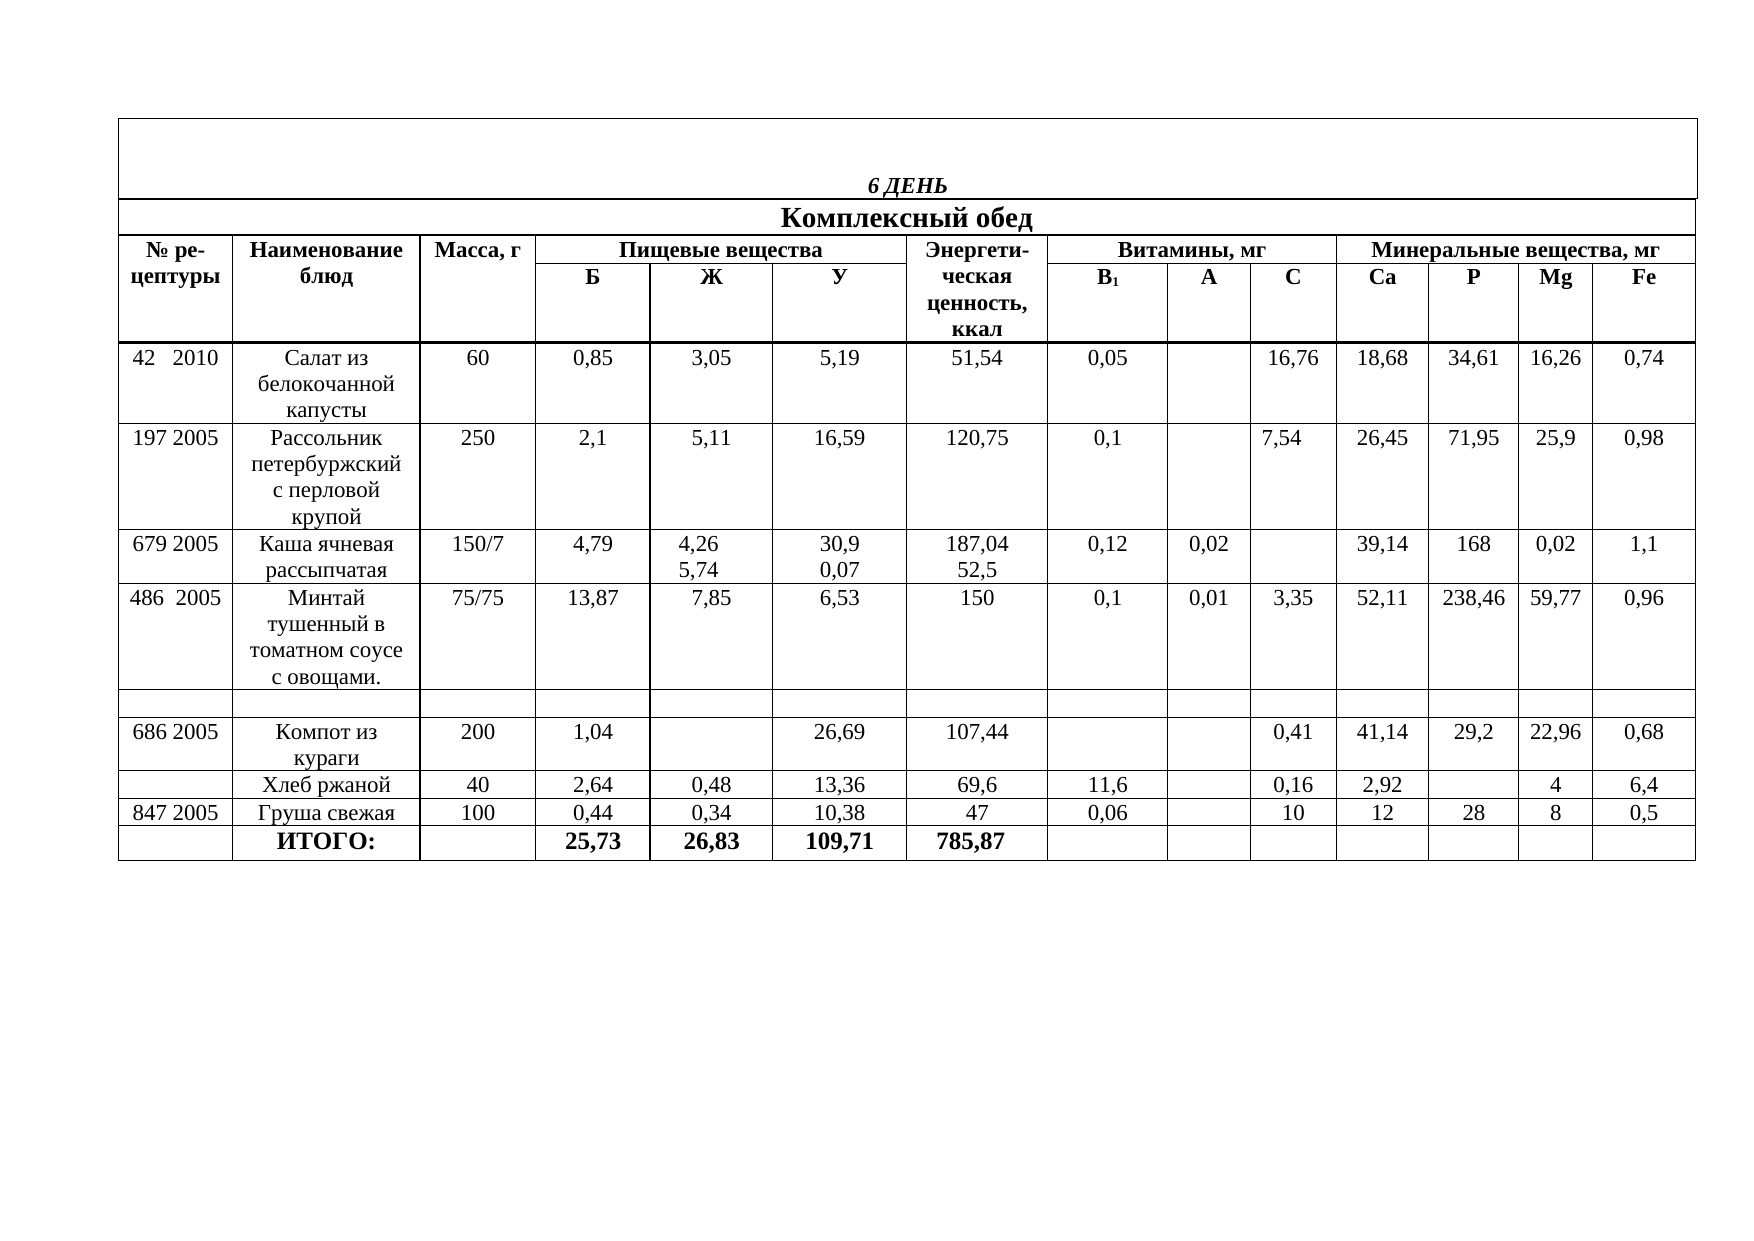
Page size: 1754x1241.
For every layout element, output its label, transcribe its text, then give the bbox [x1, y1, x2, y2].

table_cell [1168, 826, 1250, 860]
table_cell 200 [421, 718, 535, 770]
table_header 0,74 [1593, 344, 1695, 423]
table_cell [1168, 771, 1250, 798]
table_cell Fe [1593, 264, 1695, 341]
table_cell Каша ячневая рассыпчатая [233, 530, 419, 583]
table_header [1168, 344, 1250, 423]
table_cell 10,38 [773, 799, 906, 825]
table_cell 168 [1429, 530, 1518, 583]
table_header 42 2010 [119, 344, 232, 423]
table_cell [119, 826, 232, 860]
table_cell [1251, 826, 1336, 860]
table_cell 26,45 [1337, 424, 1428, 529]
table_cell Са [1337, 264, 1428, 341]
table_cell 8 [1519, 799, 1592, 825]
table_header 34,61 [1429, 344, 1518, 423]
table_cell 0,1 [1048, 584, 1167, 689]
table_cell 120,75 [907, 424, 1047, 529]
table_header 6 ДЕНЬ [119, 119, 1697, 198]
table_cell 40 [421, 771, 535, 798]
table_cell 109,71 [773, 826, 906, 860]
table_cell Рассольник петербуржский с перловой крупой [233, 424, 419, 529]
table_cell 2,92 [1337, 771, 1428, 798]
table_cell 41,14 [1337, 718, 1428, 770]
table_cell [1168, 690, 1250, 717]
table_cell 0,34 [651, 799, 772, 825]
table_header 5,19 [773, 344, 906, 423]
table_cell [1048, 690, 1167, 717]
table_cell 26,83 [651, 826, 772, 860]
table_cell Хлеб ржаной [233, 771, 419, 798]
table_cell 2,1 [536, 424, 649, 529]
table_cell 150 [907, 584, 1047, 689]
table_cell 12 [1337, 799, 1428, 825]
table_cell 0,48 [651, 771, 772, 798]
table_cell Ж [651, 264, 772, 341]
table_header Салат из белокочанной капусты [233, 344, 419, 423]
table_cell [536, 690, 649, 717]
table_header Пищевые вещества [536, 236, 906, 262]
table_header 0,85 [536, 344, 649, 423]
table_cell 679 2005 [119, 530, 232, 583]
table_cell 5,11 [651, 424, 772, 529]
table_cell Б [536, 264, 649, 341]
table_cell 686 2005 [119, 718, 232, 770]
table_cell 0,16 [1251, 771, 1336, 798]
table_cell 52,11 [1337, 584, 1428, 689]
table_cell 47 [907, 799, 1047, 825]
table_cell 1,1 [1593, 530, 1695, 583]
table_header Витамины, мг [1048, 236, 1336, 262]
table_cell [1519, 826, 1592, 860]
table_cell 7,54 [1251, 424, 1336, 529]
table_header Масса, г [421, 236, 535, 341]
table_header Минеральные вещества, мг [1337, 236, 1695, 262]
table_cell 16,59 [773, 424, 906, 529]
table_cell 29,2 [1429, 718, 1518, 770]
table_cell 0,41 [1251, 718, 1336, 770]
table_cell 3,35 [1251, 584, 1336, 689]
table_cell [1048, 826, 1167, 860]
table_cell 486 2005 [119, 584, 232, 689]
table_cell [1251, 530, 1336, 583]
table_cell [1168, 718, 1250, 770]
table_cell [1251, 690, 1336, 717]
table_cell 25,9 [1519, 424, 1592, 529]
table_cell 39,14 [1337, 530, 1428, 583]
table_cell В1 [1048, 264, 1167, 341]
table_cell [651, 690, 772, 717]
table_cell 13,87 [536, 584, 649, 689]
table_cell [1429, 771, 1518, 798]
table_cell [119, 771, 232, 798]
table_header 16,76 [1251, 344, 1336, 423]
table_cell 847 2005 [119, 799, 232, 825]
table_cell 0,02 [1519, 530, 1592, 583]
table_cell 25,73 [536, 826, 649, 860]
table_header Энергети-ческая ценность, ккал [907, 236, 1047, 341]
table_cell [1048, 718, 1167, 770]
table_cell [651, 718, 772, 770]
table_cell 0,02 [1168, 530, 1250, 583]
table_header 18,68 [1337, 344, 1428, 423]
table_cell 1,04 [536, 718, 649, 770]
table_cell Р [1429, 264, 1518, 341]
table_cell 4,26 5,74 [651, 530, 772, 583]
table_cell [1593, 826, 1695, 860]
table_cell 4,79 [536, 530, 649, 583]
table_cell 13,36 [773, 771, 906, 798]
table_cell Компот из кураги [233, 718, 419, 770]
table_cell 0,01 [1168, 584, 1250, 689]
table_cell [773, 690, 906, 717]
table_cell Груша свежая [233, 799, 419, 825]
table_cell [421, 826, 535, 860]
table_header 3,05 [651, 344, 772, 423]
table_cell 187,04 52,5 [907, 530, 1047, 583]
table_cell 7,85 [651, 584, 772, 689]
table_cell 197 2005 [119, 424, 232, 529]
table_cell 59,77 [1519, 584, 1592, 689]
table_cell 0,44 [536, 799, 649, 825]
table_header Комплексный обед [119, 200, 1695, 234]
table_cell 0,06 [1048, 799, 1167, 825]
table_cell 71,95 [1429, 424, 1518, 529]
table_cell [1429, 690, 1518, 717]
table_cell 0,5 [1593, 799, 1695, 825]
table_cell 6,4 [1593, 771, 1695, 798]
table_cell 2,64 [536, 771, 649, 798]
table_cell 107,44 [907, 718, 1047, 770]
table_header Наименование блюд [233, 236, 419, 341]
table_cell У [773, 264, 906, 341]
table_cell 0,1 [1048, 424, 1167, 529]
table_cell 100 [421, 799, 535, 825]
table_cell А [1168, 264, 1250, 341]
table_cell [907, 690, 1047, 717]
table_cell 22,96 [1519, 718, 1592, 770]
table_cell 11,6 [1048, 771, 1167, 798]
table_cell [421, 690, 535, 717]
table_cell 0,12 [1048, 530, 1167, 583]
table_cell 4 [1519, 771, 1592, 798]
table_cell [1519, 690, 1592, 717]
table_cell 28 [1429, 799, 1518, 825]
table_cell 30,9 0,07 [773, 530, 906, 583]
table_cell [1168, 799, 1250, 825]
table_header 16,26 [1519, 344, 1592, 423]
table_cell 250 [421, 424, 535, 529]
table_cell 75/75 [421, 584, 535, 689]
table_cell 0,98 [1593, 424, 1695, 529]
table_cell [1337, 690, 1428, 717]
table_cell [1337, 826, 1428, 860]
table_cell 785,87 [907, 826, 1047, 860]
table_cell Минтай тушенный в томатном соусе с овощами. [233, 584, 419, 689]
table_cell 10 [1251, 799, 1336, 825]
table_header № ре-цептуры [119, 236, 232, 341]
table_cell [1593, 690, 1695, 717]
table_cell С [1251, 264, 1336, 341]
table_cell [1429, 826, 1518, 860]
table_cell ИТОГО: [233, 826, 419, 860]
table_cell 238,46 [1429, 584, 1518, 689]
table_header 60 [421, 344, 535, 423]
table_cell 26,69 [773, 718, 906, 770]
table_cell 0,68 [1593, 718, 1695, 770]
table_header 0,05 [1048, 344, 1167, 423]
table_cell 6,53 [773, 584, 906, 689]
table_cell Mg [1519, 264, 1592, 341]
table_cell [233, 690, 419, 717]
table_header 51,54 [907, 344, 1047, 423]
table_cell 0,96 [1593, 584, 1695, 689]
table_cell [1168, 424, 1250, 529]
table_cell 69,6 [907, 771, 1047, 798]
table_cell [119, 690, 232, 717]
table_cell 150/7 [421, 530, 535, 583]
